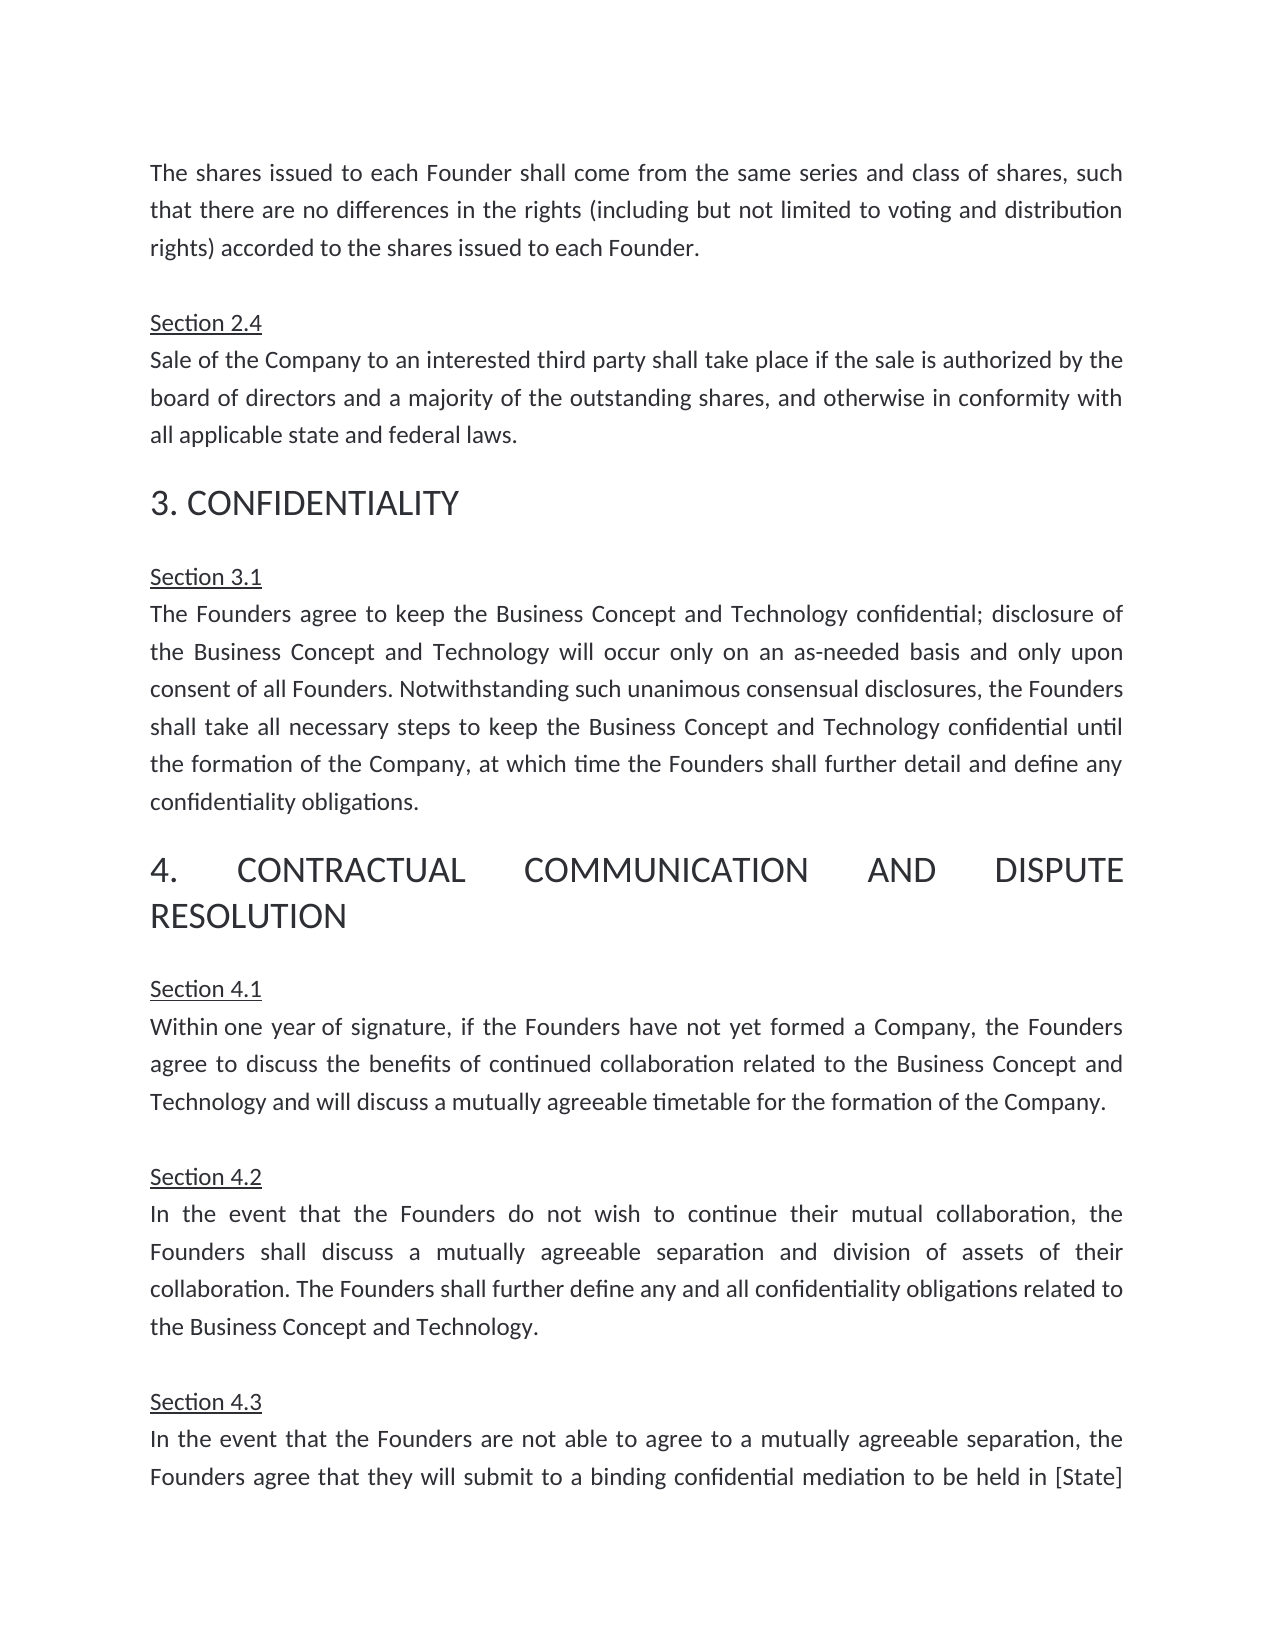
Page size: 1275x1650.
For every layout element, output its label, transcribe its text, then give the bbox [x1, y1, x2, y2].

text 3. CONFIDENTIALITY [150, 479, 1125, 525]
text Section 2.4 [150, 300, 1125, 337]
text Within one year of signature, if the Founders have not yet formed a Company, the Founders agree to discuss the benefits of continued collaboration related to the Business Concept and Technology and will discuss a mutually agreeable timetable for the formation of the Company. [150, 1004, 1125, 1117]
text Section 4.2 [150, 1154, 1125, 1192]
text The shares issued to each Founder shall come from the same series and class of shares, such that there are no differences in the rights (including but not limited to voting and distribution rights) accorded to the shares issued to each Founder. [150, 150, 1125, 262]
text Sale of the Company to an interested third party shall take place if the sale is authorized by the board of directors and a majority of the outstanding shares, and otherwise in conformity with all applicable state and federal laws. [150, 337, 1125, 450]
text Section 4.1 [150, 967, 1125, 1004]
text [150, 1417, 1125, 1492]
text Section 3.1 [150, 554, 1125, 592]
text In the event that the Founders do not wish to continue their mutual collaboration, the Founders shall discuss a mutually agreeable separation and division of assets of their collaboration. The Founders shall further define any and all confidentiality obligations related to the Business Concept and Technology. [150, 1192, 1125, 1342]
text 4. CONTRACTUAL COMMUNICATION AND DISPUTE RESOLUTION [150, 846, 1125, 937]
text Section 4.3 [150, 1379, 1125, 1417]
text The Founders agree to keep the Business Concept and Technology confidential; disclosure of the Business Concept and Technology will occur only on an as-needed basis and only upon consent of all Founders. Notwithstanding such unanimous consensual disclosures, the Founders shall take all necessary steps to keep the Business Concept and Technology confidential until the formation of the Company, at which time the Founders shall further detail and define any confidentiality obligations. [150, 592, 1125, 817]
